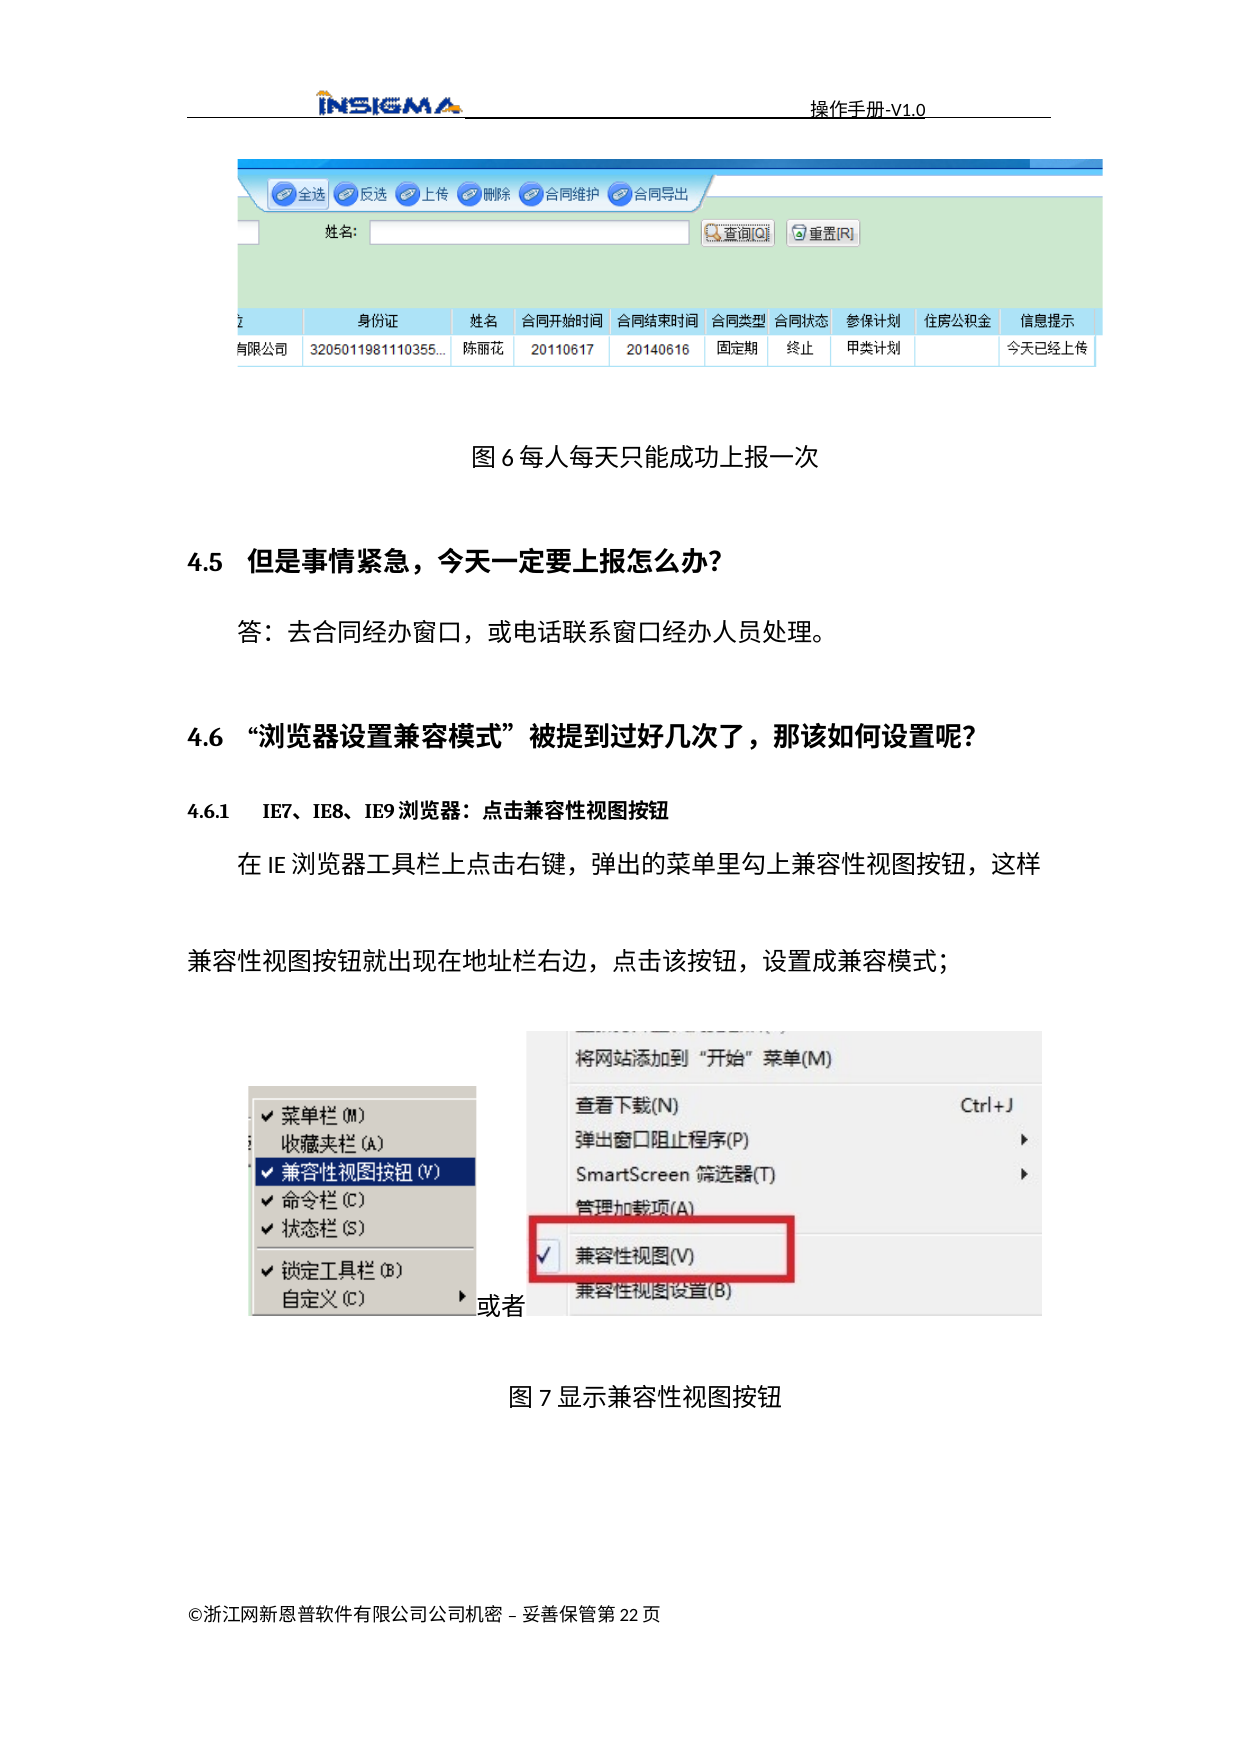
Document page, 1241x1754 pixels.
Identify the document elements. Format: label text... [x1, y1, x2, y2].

subtitle 但是事情紧急，今天一定要上报怎么办？ [187, 527, 1053, 592]
picture [526, 1031, 1042, 1316]
text 图7 显示兼容性视图按钮 [187, 1363, 1053, 1428]
picture [315, 88, 465, 117]
picture [248, 1086, 477, 1316]
subtitle IE7、IE8、IE9浏览器：点击兼容性视图按钮 [187, 794, 1053, 826]
subtitle “浏览器设置兼容模式”被提到过好几次了，那该如何设置呢？ [187, 702, 1053, 767]
picture [237, 159, 1103, 367]
text 在IE浏览器工具栏上点击右键，弹出的菜单里勾上兼容性视图按钮，这样兼容性视图按钮就出现在地址栏右边，点击该按钮，设置成兼容模式； [187, 830, 1053, 992]
text 答：去合同经办窗口，或电话联系窗口经办人员处理。 [187, 598, 1053, 663]
text 图6 每人每天只能成功上报一次 [187, 423, 1053, 488]
